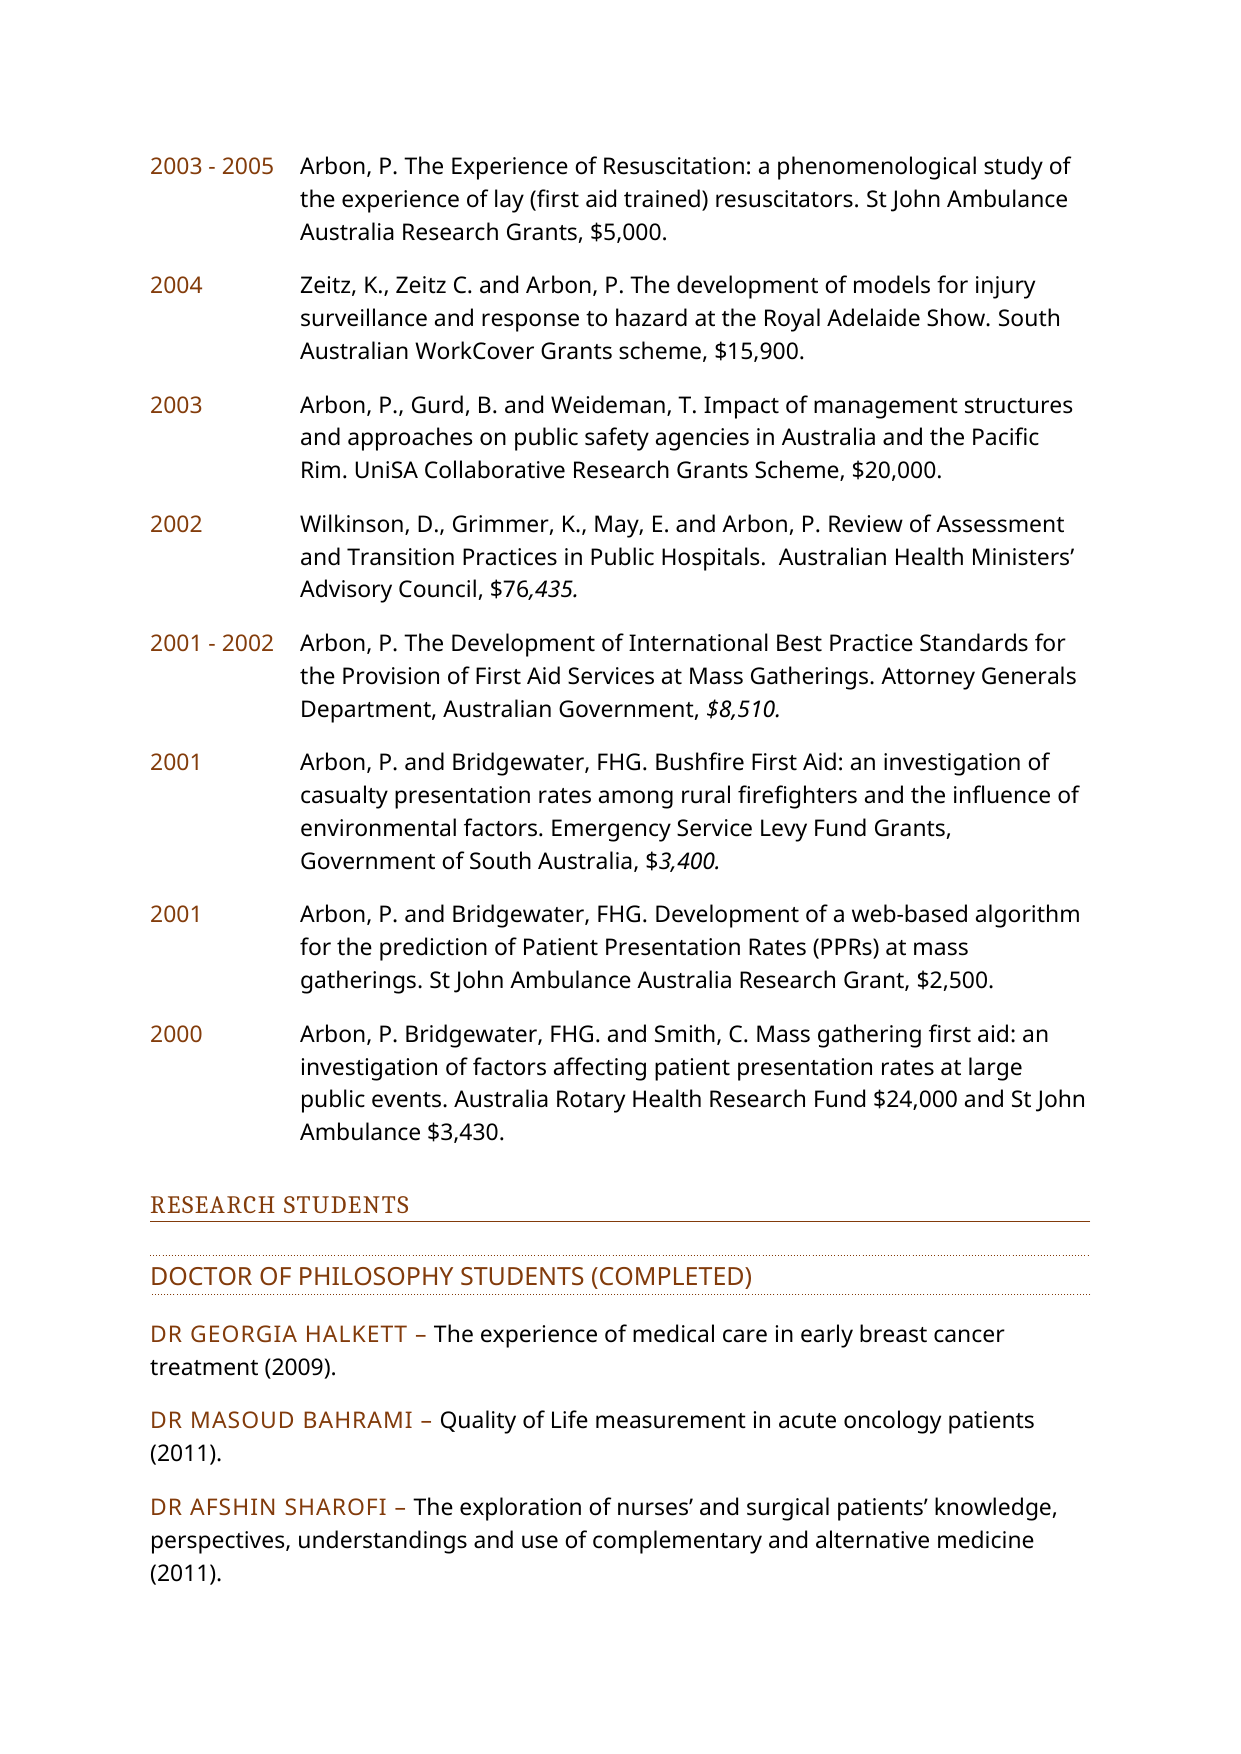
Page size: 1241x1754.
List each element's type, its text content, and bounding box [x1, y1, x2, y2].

text Dr Afshin Sharofi – The exploration of nurses’ and surgical patients’ knowledge, perspectives, understandings and use of complementary and alternative medicine (2011). [150, 1491, 1090, 1588]
subtitle doctor of philosophy students (completed) [150, 1255, 1090, 1295]
text 2001 Arbon, P. and Bridgewater, FHG. Bushfire First Aid: an investigation of casualty presentation rates among rural firefighters and the influence of environmental factors. Emergency Service Levy Fund Grants, Government of South Australia, $3,400. [150, 746, 1090, 876]
text 2003 - 2005 Arbon, P. The Experience of Resuscitation: a phenomenological study of the experience of lay (first aid trained) resuscitators. St John Ambulance Australia Research Grants, $5,000. [150, 150, 1090, 247]
text 2003 Arbon, P., Gurd, B. and Weideman, T. Impact of management structures and approaches on public safety agencies in Australia and the Pacific Rim. UniSA Collaborative Research Grants Scheme, $20,000. [150, 388, 1090, 485]
text Dr Georgia Halkett – The experience of medical care in early breast cancer treatment (2009). [150, 1318, 1090, 1382]
text 2002 Wilkinson, D., Grimmer, K., May, E. and Arbon, P. Review of Assessment and Transition Practices in Public Hospitals. Australian Health Ministers’ Advisory Council, $76,435. [150, 508, 1090, 605]
text 2001 Arbon, P. and Bridgewater, FHG. Development of a web-based algorithm for the prediction of Patient Presentation Rates (PPRs) at mass gatherings. St John Ambulance Australia Research Grant, $2,500. [150, 898, 1090, 995]
text 2001 - 2002 Arbon, P. The Development of International Best Practice Standards for the Provision of First Aid Services at Mass Gatherings. Attorney Generals Department, Australian Government, $8,510. [150, 627, 1090, 724]
text 2004 Zeitz, K., Zeitz C. and Arbon, P. The development of models for injury surveillance and response to hazard at the Royal Adelaide Show. South Australian WorkCover Grants scheme, $15,900. [150, 269, 1090, 366]
subtitle research students [150, 1191, 1090, 1221]
text Dr Masoud Bahrami – Quality of Life measurement in acute oncology patients (2011). [150, 1404, 1090, 1468]
text 2000 Arbon, P. Bridgewater, FHG. and Smith, C. Mass gathering first aid: an investigation of factors affecting patient presentation rates at large public events. Australia Rotary Health Research Fund $24,000 and St John Ambulance $3,430. [150, 1018, 1090, 1147]
